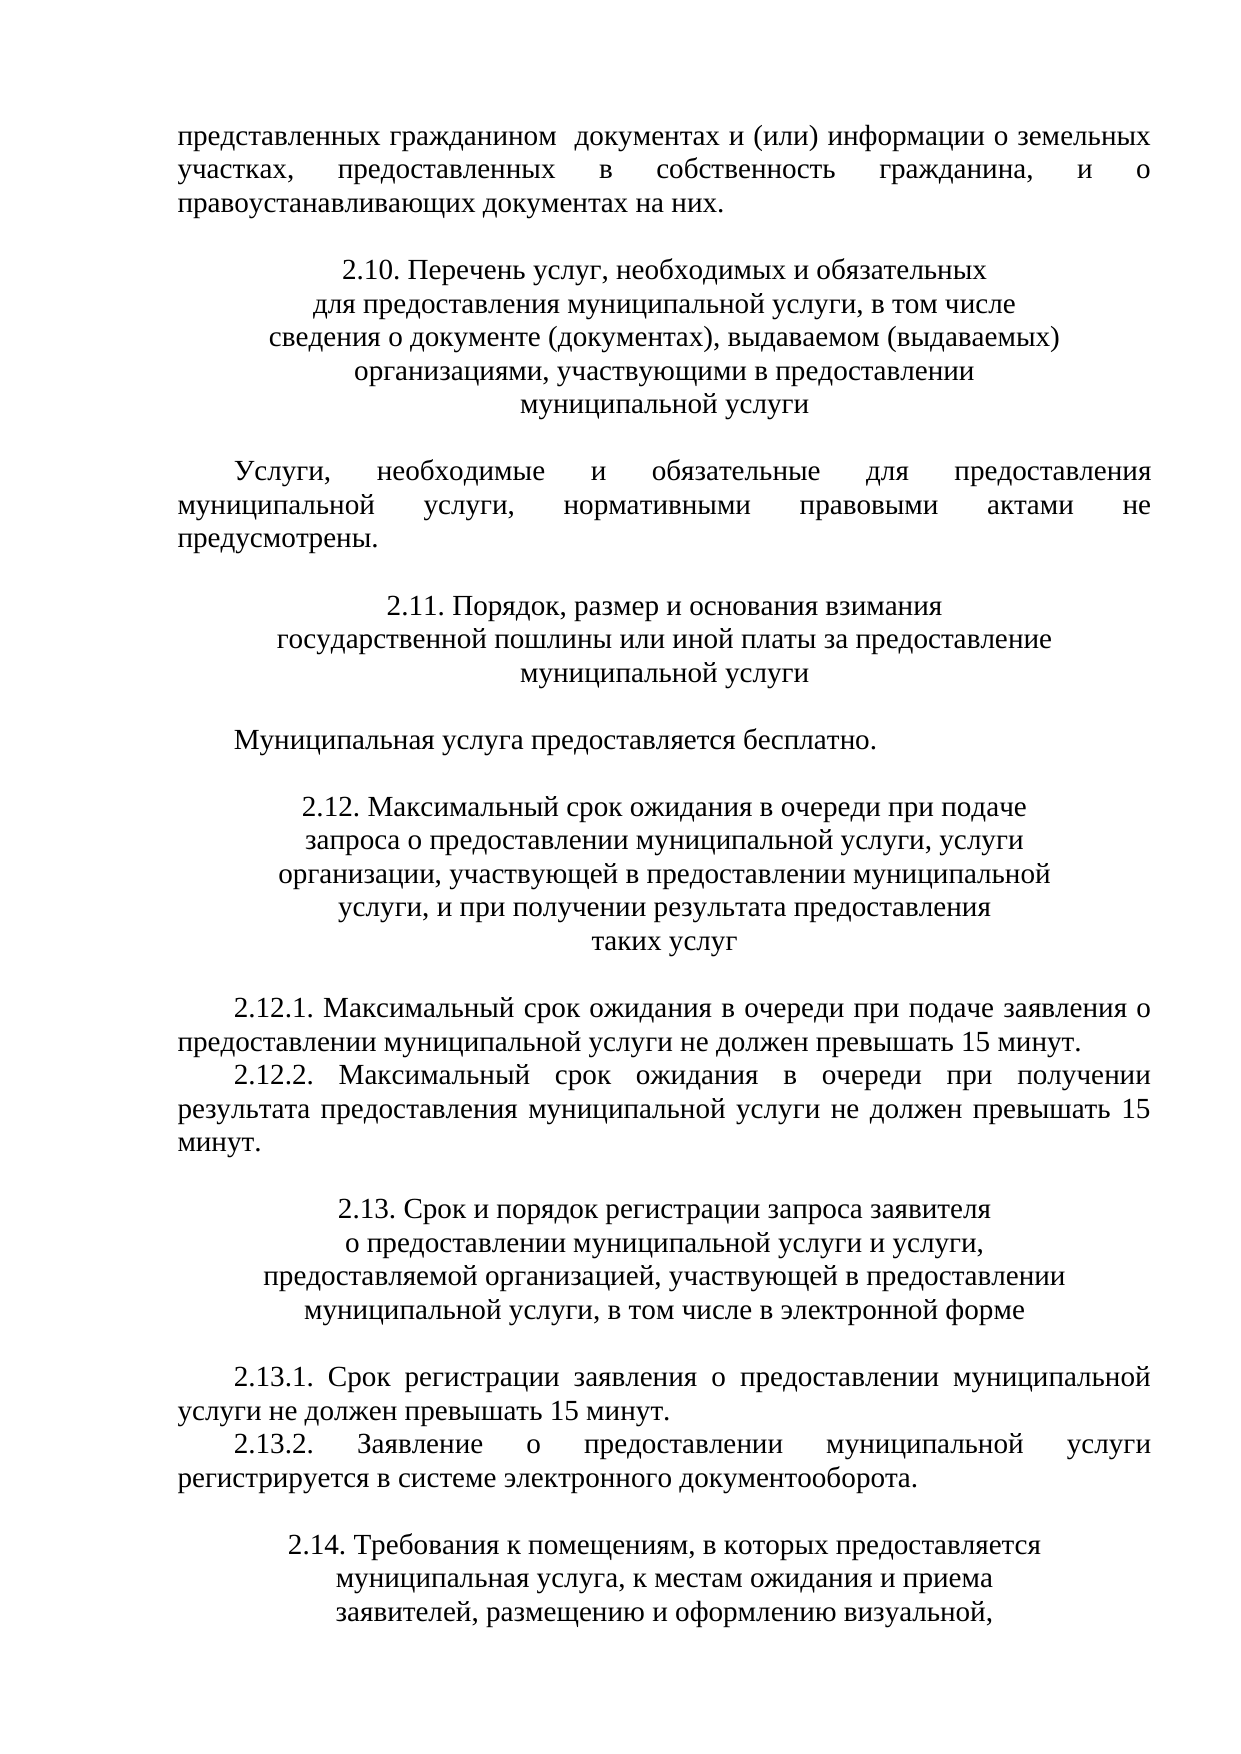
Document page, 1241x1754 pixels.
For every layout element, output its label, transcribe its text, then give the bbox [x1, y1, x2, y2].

text муниципальной услуги [177, 386, 1152, 420]
text 2.11. Порядок, размер и основания взимания [177, 588, 1152, 621]
text 2.12. Максимальный срок ожидания в очереди при подаче [177, 789, 1152, 822]
text заявителей, размещению и оформлению визуальной, [177, 1594, 1152, 1627]
text предоставляемой организацией, участвующей в предоставлении [177, 1258, 1152, 1292]
text муниципальной услуги [177, 655, 1152, 688]
text 2.13.1. Срок регистрации заявления о предоставлении муниципальной услуги не должен превышать 15 минут. [177, 1359, 1152, 1426]
text о предоставлении муниципальной услуги и услуги, [177, 1225, 1152, 1258]
text запроса о предоставлении муниципальной услуги, услуги [177, 822, 1152, 856]
text 2.13.2. Заявление о предоставлении муниципальной услуги регистрируется в системе электронного документооборота. [177, 1426, 1152, 1493]
text муниципальной услуги, в том числе в электронной форме [177, 1292, 1152, 1326]
text таких услуг [177, 923, 1152, 957]
text 2.14. Требования к помещениям, в которых предоставляется [177, 1527, 1152, 1560]
text Муниципальная услуга предоставляется бесплатно. [177, 722, 1152, 755]
text муниципальная услуга, к местам ожидания и приема [177, 1560, 1152, 1594]
text сведения о документе (документах), выдаваемом (выдаваемых) [177, 319, 1152, 353]
text государственной пошлины или иной платы за предоставление [177, 621, 1152, 655]
text организации, участвующей в предоставлении муниципальной [177, 856, 1152, 889]
text 2.10. Перечень услуг, необходимых и обязательных [177, 252, 1152, 286]
text услуги, и при получении результата предоставления [177, 889, 1152, 923]
text для предоставления муниципальной услуги, в том числе [177, 286, 1152, 319]
text Услуги, необходимые и обязательные для предоставления муниципальной услуги, нормативными правовыми актами не предусмотрены. [177, 453, 1152, 554]
text организациями, участвующими в предоставлении [177, 353, 1152, 386]
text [177, 118, 1152, 219]
text 2.13. Срок и порядок регистрации запроса заявителя [177, 1191, 1152, 1225]
text 2.12.1. Максимальный срок ожидания в очереди при подаче заявления о предоставлении муниципальной услуги не должен превышать 15 минут. [177, 990, 1152, 1057]
text 2.12.2. Максимальный срок ожидания в очереди при получении результата предоставления муниципальной услуги не должен превышать 15 минут. [177, 1057, 1152, 1158]
